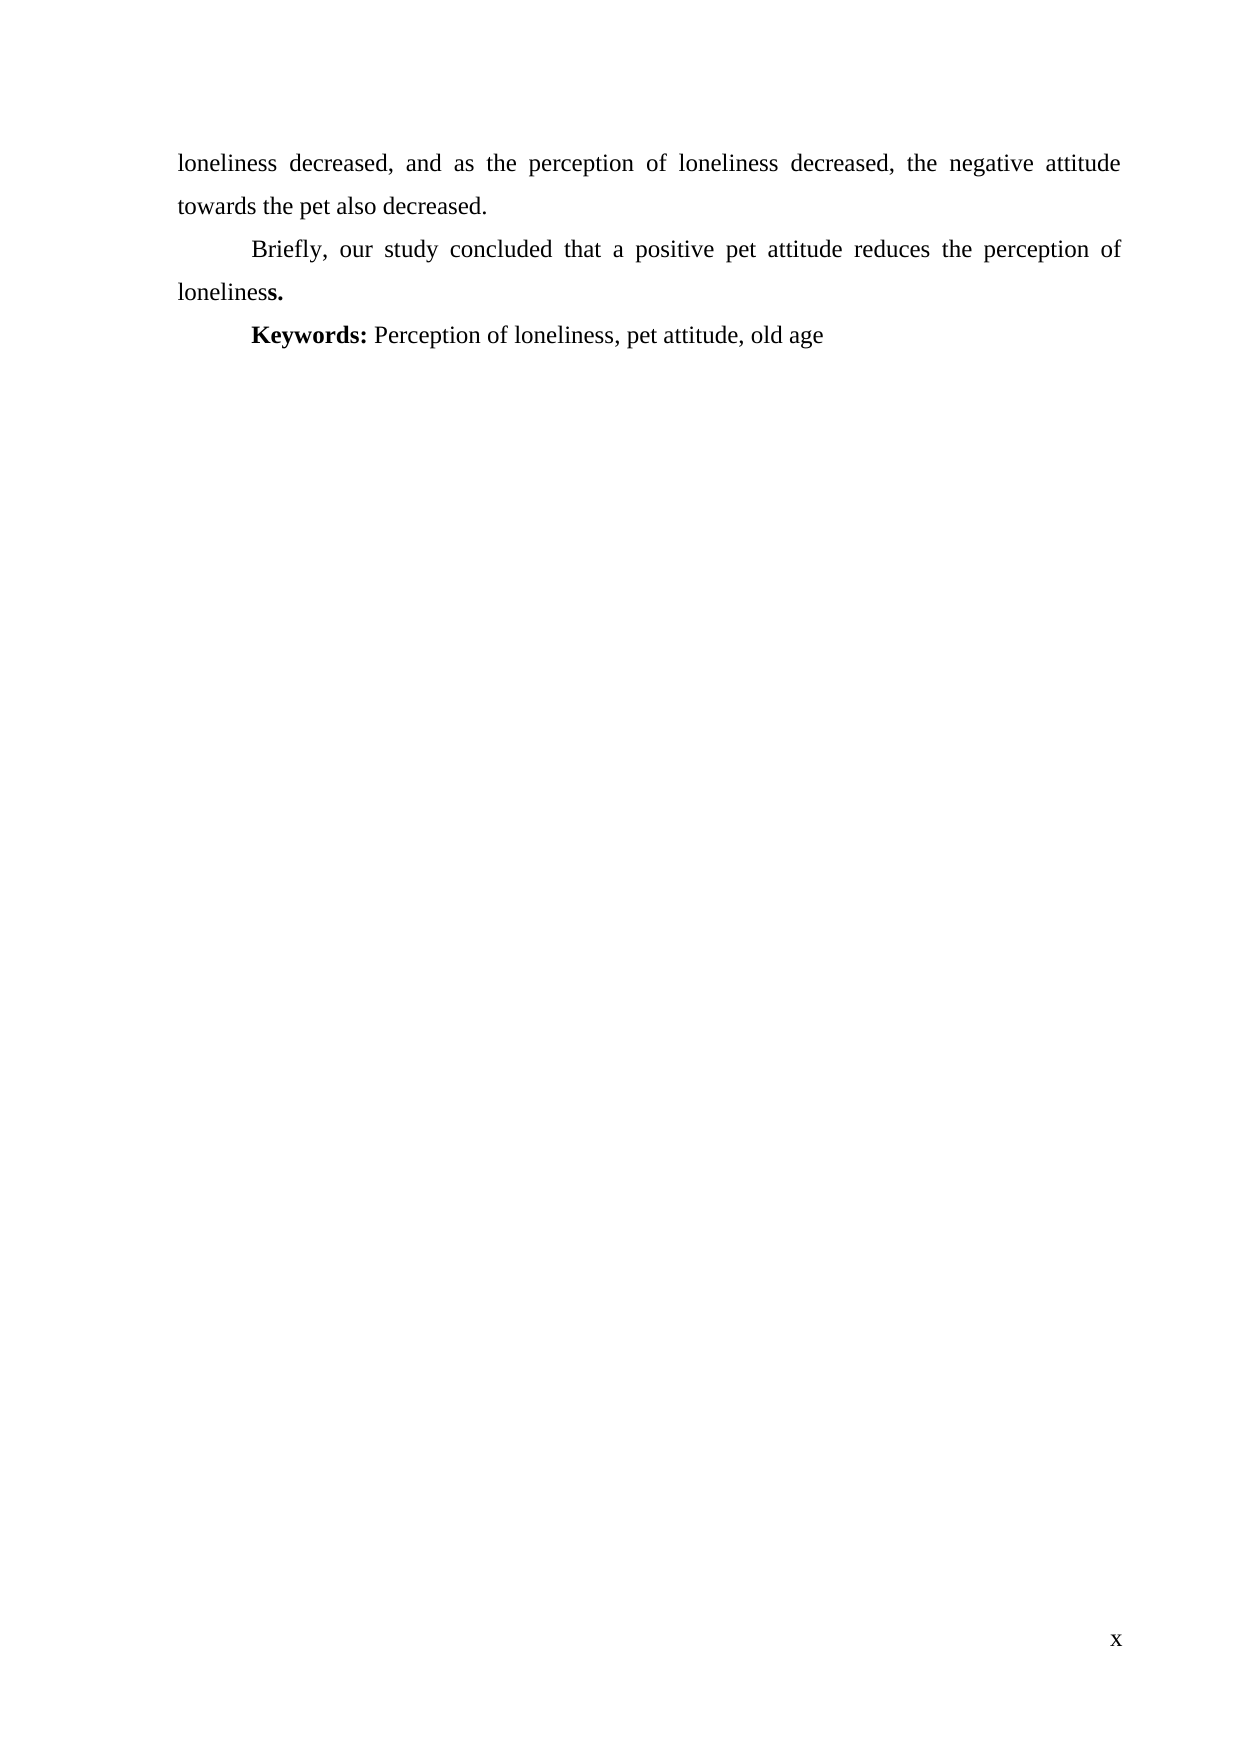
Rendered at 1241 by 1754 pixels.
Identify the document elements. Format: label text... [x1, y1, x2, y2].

text Keywords: Perception of loneliness, pet attitude, old age [177, 320, 1122, 349]
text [177, 148, 1122, 219]
text Briefly, our study concluded that a positive pet attitude reduces the perception of loneliness. [177, 234, 1122, 306]
